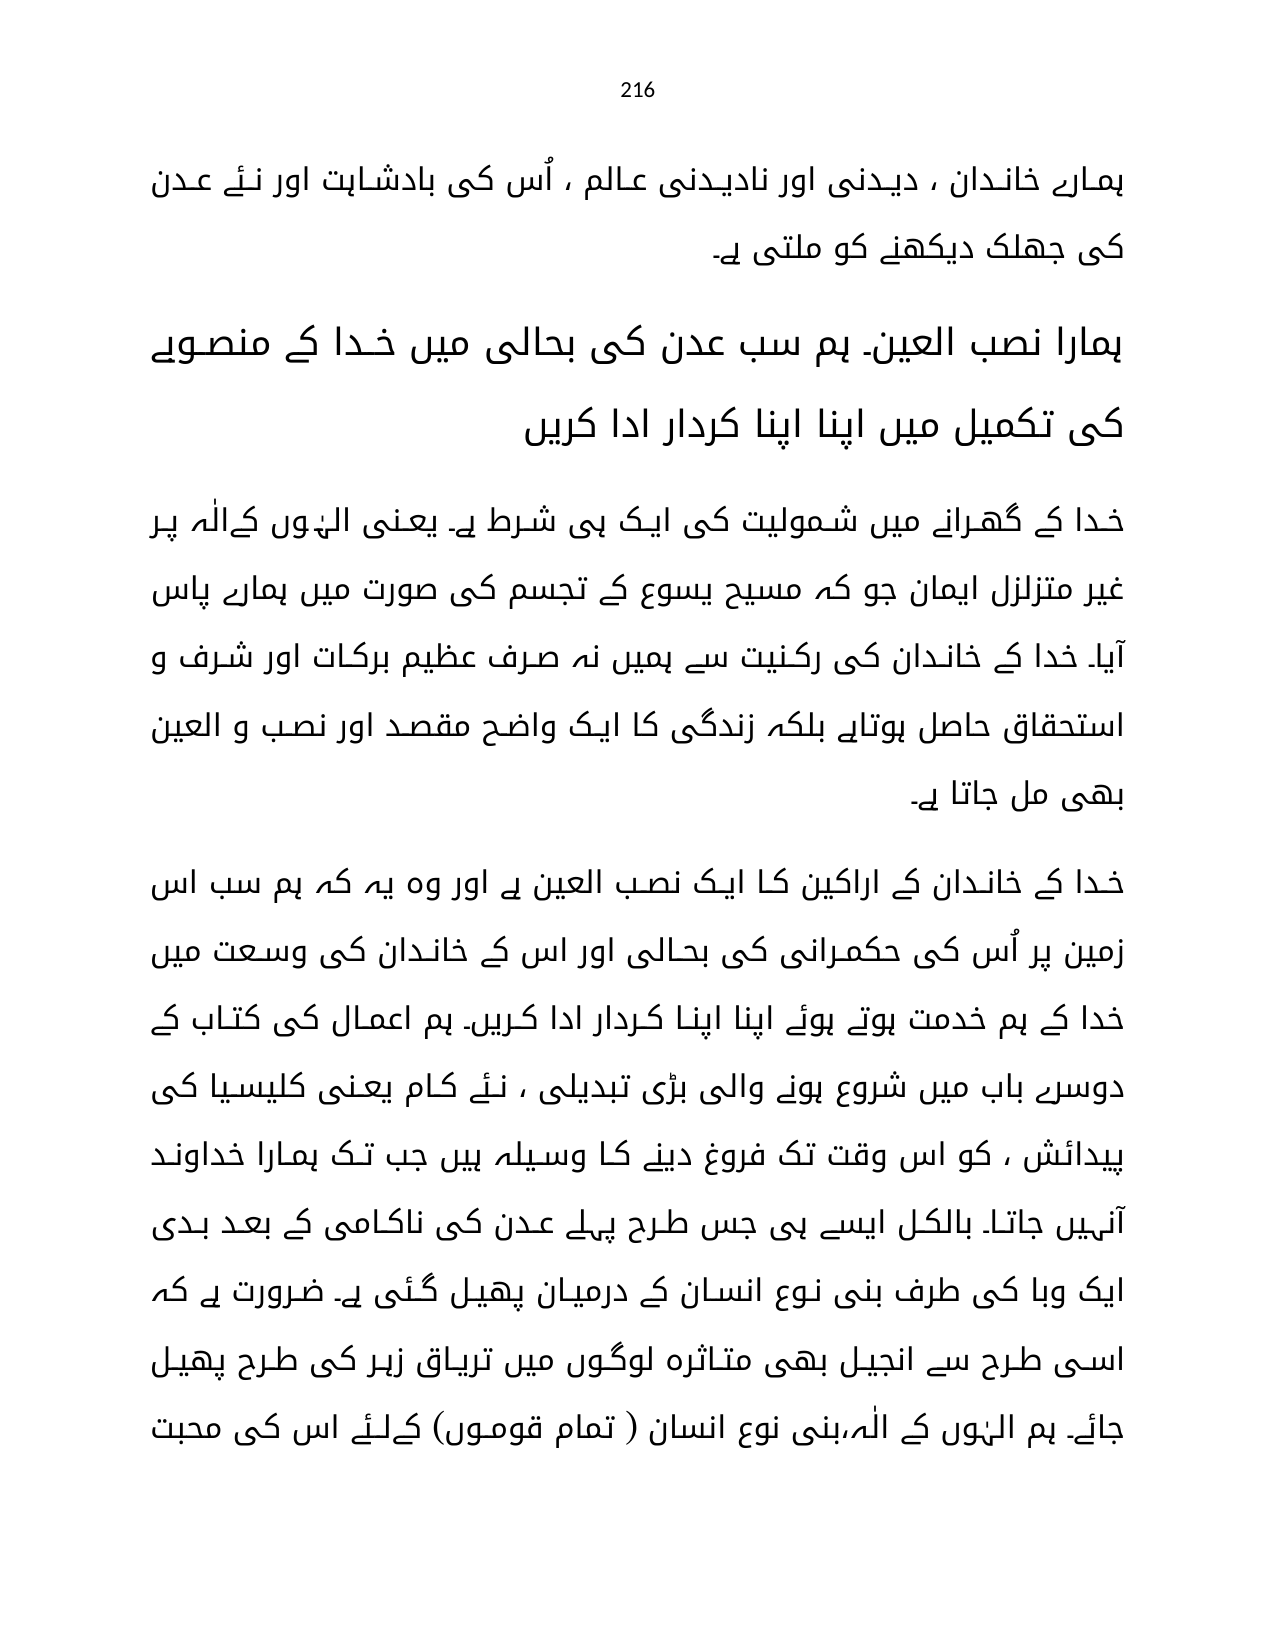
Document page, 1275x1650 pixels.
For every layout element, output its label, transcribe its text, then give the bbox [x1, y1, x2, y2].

text خدا کے گھرانے میں شمولیت کی ایک ہی شرط ہے۔ یعنی الہٰوں کےالٰہ پر غیر متزلزل ایمان جو کہ مسیح یسوع کے تجسم کی صورت میں ہمارے پاس آیا۔ خدا کے خاندان کی رکنیت سے ہمیں نہ صرف عظیم برکات اور شرف و استحقاق حاصل ہوتاہے بلکہ زندگی کا ایک واضح مقصد اور نصب و العین بھی مل جاتا ہے۔ [150, 491, 1125, 823]
text ہمارا نصب العین۔ ہم سب عدن کی بحالی میں خدا کے منصوبے کی تکمیل میں اپنا اپنا کردار ادا کریں [150, 307, 1125, 460]
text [150, 150, 1125, 277]
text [150, 853, 1125, 1457]
